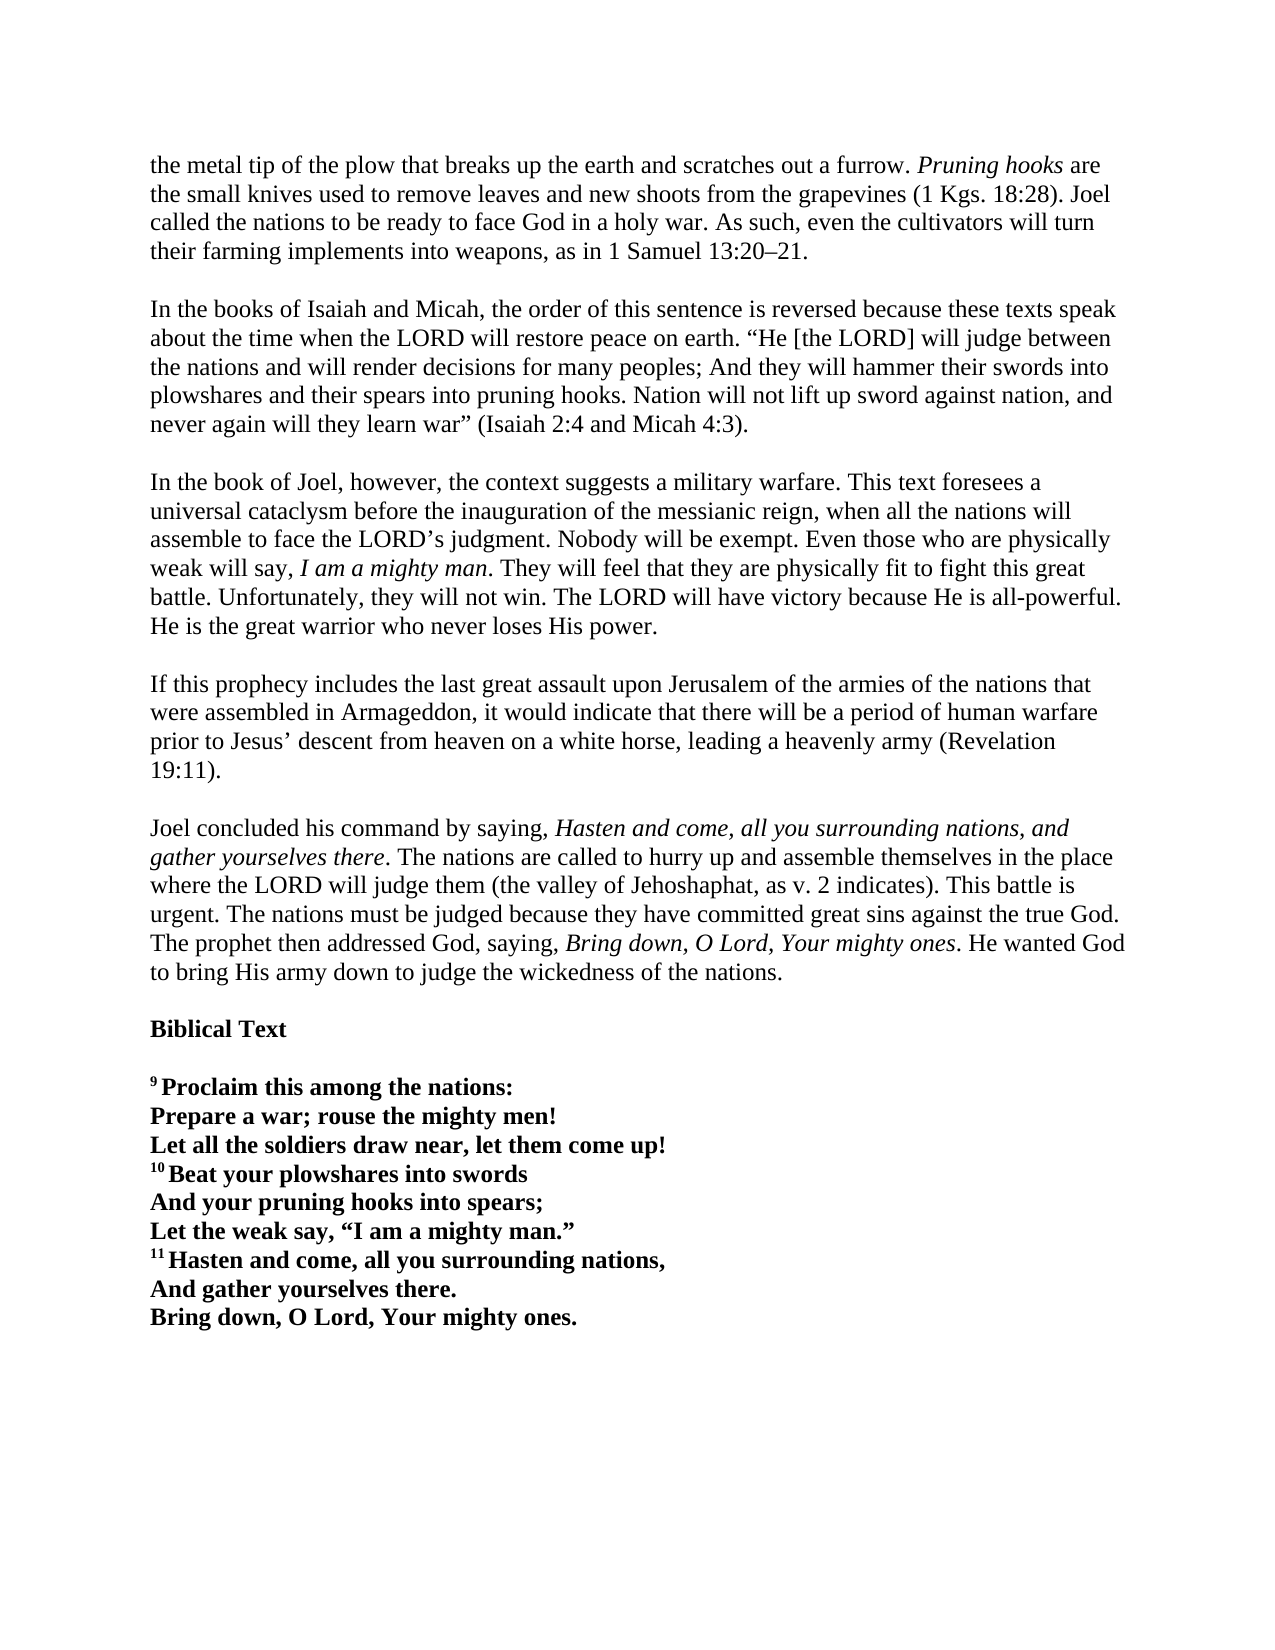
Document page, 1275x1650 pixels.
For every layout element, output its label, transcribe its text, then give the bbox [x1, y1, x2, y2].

text Joel concluded his command by saying, Hasten and come, all you surrounding nations, and gather yourselves there. The nations are called to hurry up and assemble themselves in the place where the LORD will judge them (the valley of Jehoshaphat, as v. 2 indicates). This battle is urgent. The nations must be judged because they have committed great sins against the true God. The prophet then addressed God, saying, Bring down, O Lord, Your mighty ones. He wanted God to bring His army down to judge the wickedness of the nations. [150, 813, 1125, 985]
text In the book of Joel, however, the context suggests a military warfare. This text foresees a universal cataclysm before the inauguration of the messianic reign, when all the nations will assemble to face the LORD’s judgment. Nobody will be exempt. Even those who are physically weak will say, I am a mighty man. They will feel that they are physically fit to fight this great battle. Unfortunately, they will not win. The LORD will have victory because He is all-powerful. He is the great warrior who never loses His power. [150, 467, 1125, 639]
text 9 Proclaim this among the nations: Prepare a war; rouse the mighty men! Let all the soldiers draw near, let them come up! 10 Beat your plowshares into swords And your pruning hooks into spears; Let the weak say, “I am a mighty man.” 11 Hasten and come, all you surrounding nations, And gather yourselves there. Bring down, O Lord, Your mighty ones. [150, 1072, 1125, 1331]
text In the books of Isaiah and Micah, the order of this sentence is reversed because these texts speak about the time when the LORD will restore peace on earth. “He [the LORD] will judge between the nations and will render decisions for many peoples; And they will hammer their swords into plowshares and their spears into pruning hooks. Nation will not lift up sword against nation, and never again will they learn war” (Isaiah 2:4 and Micah 4:3). [150, 294, 1125, 438]
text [150, 150, 1125, 265]
text Biblical Text [150, 1014, 1125, 1043]
text If this prophecy includes the last great assault upon Jerusalem of the armies of the nations that were assembled in Armageddon, it would indicate that there will be a period of human warfare prior to Jesus’ descent from heaven on a white horse, leading a heavenly army (Revelation 19:11). [150, 669, 1125, 784]
